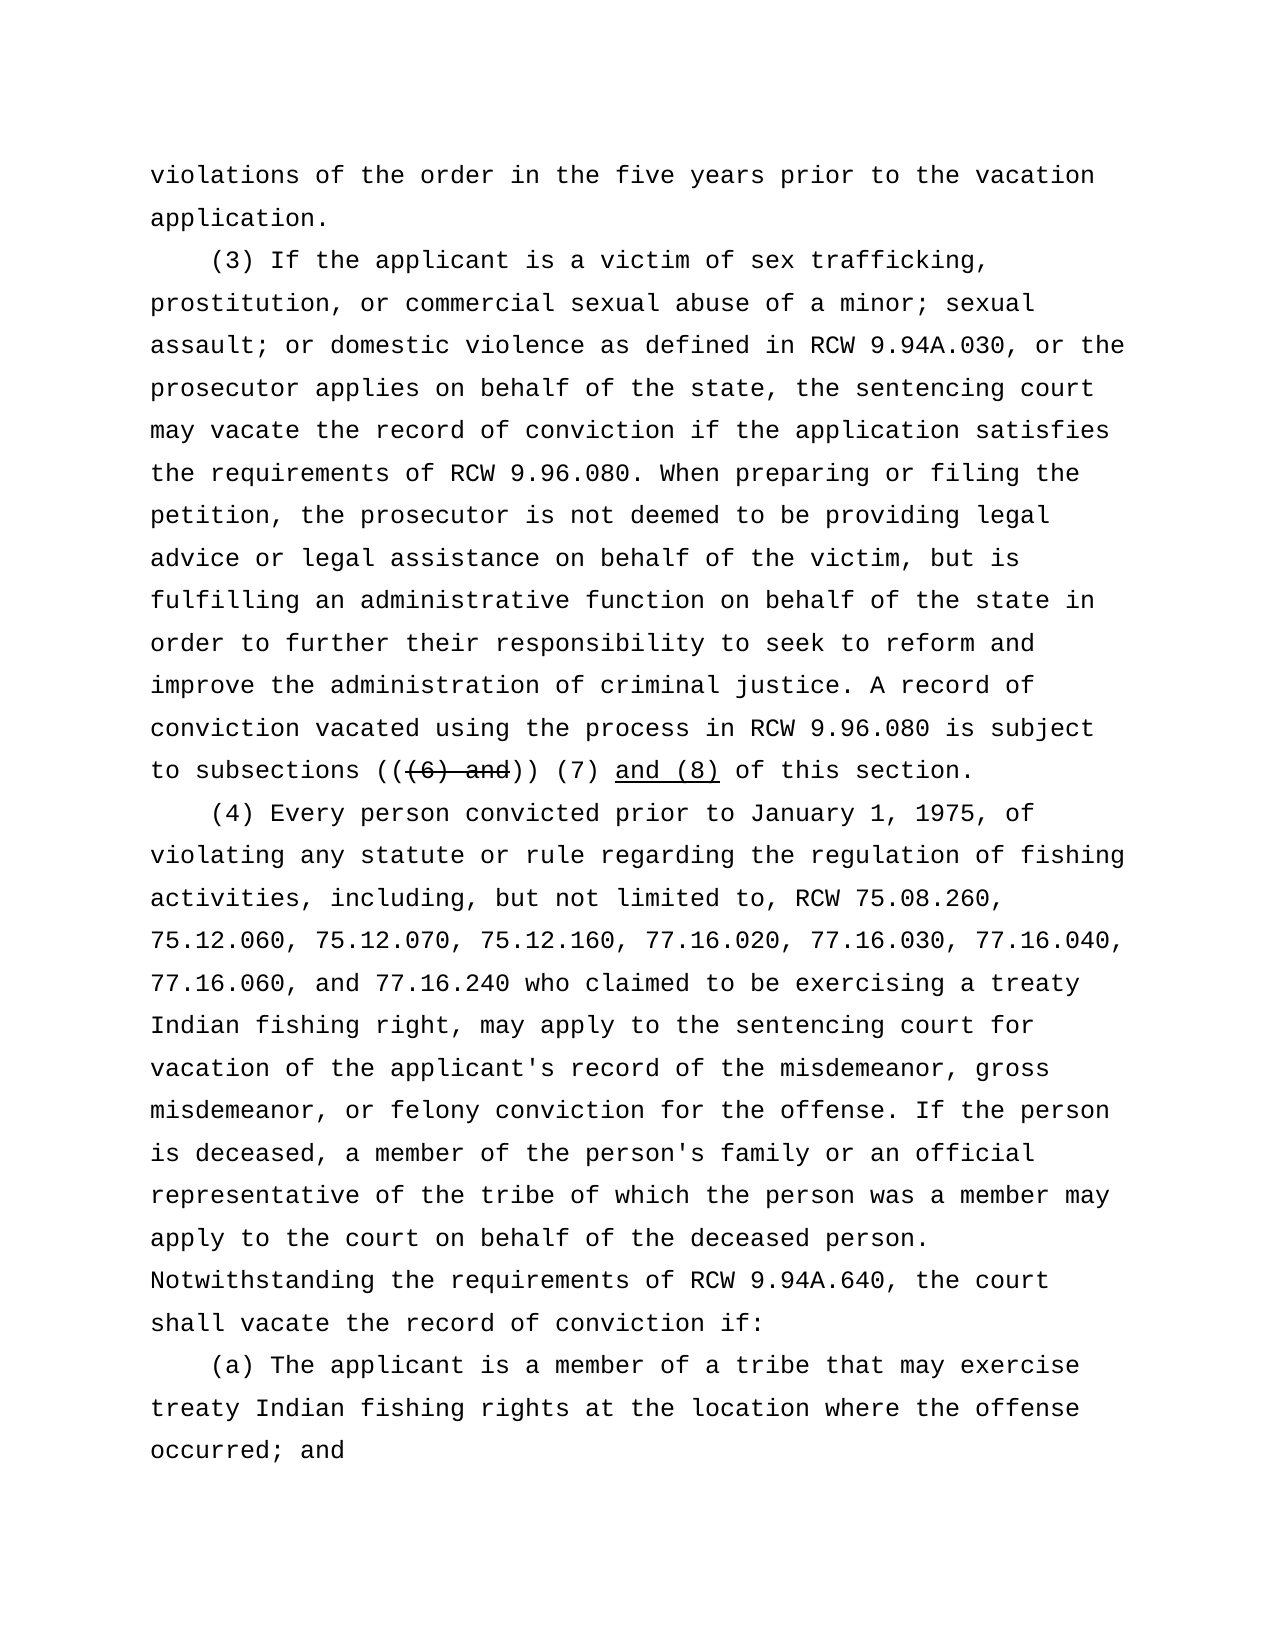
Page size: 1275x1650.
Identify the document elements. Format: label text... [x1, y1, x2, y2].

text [150, 150, 1125, 235]
text (4) Every person convicted prior to January 1, 1975, of violating any statute or rule regarding the regulation of fishing activities, including, but not limited to, RCW 75.08.260, 75.12.060, 75.12.070, 75.12.160, 77.16.020, 77.16.030, 77.16.040, 77.16.060, and 77.16.240 who claimed to be exercising a treaty Indian fishing right, may apply to the sentencing court for vacation of the applicant's record of the misdemeanor, gross misdemeanor, or felony conviction for the offense. If the person is deceased, a member of the person's family or an official representative of the tribe of which the person was a member may apply to the court on behalf of the deceased person. Notwithstanding the requirements of RCW 9.94A.640, the court shall vacate the record of conviction if: [150, 787, 1125, 1340]
text (3) If the applicant is a victim of sex trafficking, prostitution, or commercial sexual abuse of a minor; sexual assault; or domestic violence as defined in RCW 9.94A.030, or the prosecutor applies on behalf of the state, the sentencing court may vacate the record of conviction if the application satisfies the requirements of RCW 9.96.080. When preparing or filing the petition, the prosecutor is not deemed to be providing legal advice or legal assistance on behalf of the victim, but is fulfilling an administrative function on behalf of the state in order to further their responsibility to seek to reform and improve the administration of criminal justice. A record of conviction vacated using the process in RCW 9.96.080 is subject to subsections (((6) and)) (7) and (8) of this section. [150, 235, 1125, 787]
text (a) The applicant is a member of a tribe that may exercise treaty Indian fishing rights at the location where the offense occurred; and [150, 1340, 1125, 1467]
